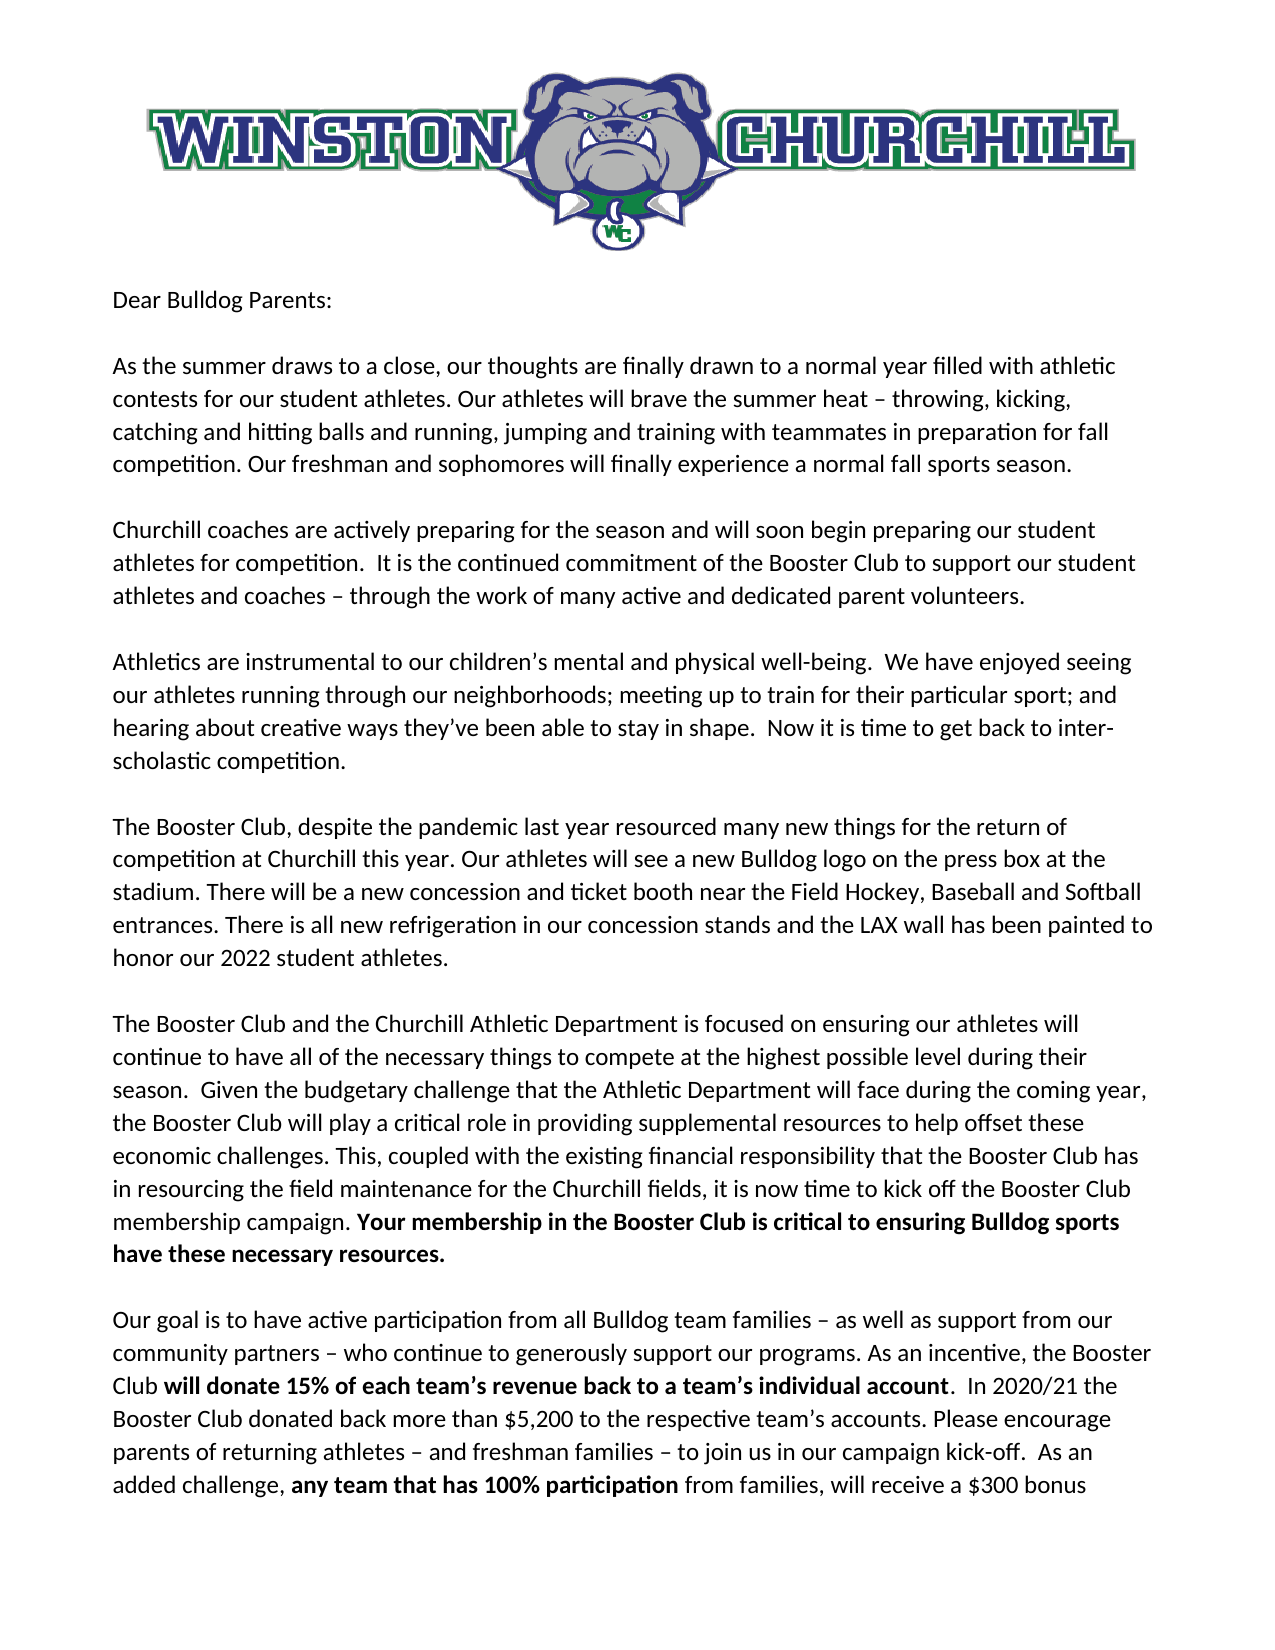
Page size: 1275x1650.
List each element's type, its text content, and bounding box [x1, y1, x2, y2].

text As the summer draws to a close, our thoughts are finally drawn to a normal year filled with athletic contests for our student athletes. Our athletes will brave the summer heat – throwing, kicking, catching and hitting balls and running, jumping and training with teammates in preparation for fall competition. Our freshman and sophomores will finally experience a normal fall sports season. [112, 350, 1162, 479]
text Athletics are instrumental to our children’s mental and physical well-being. We have enjoyed seeing our athletes running through our neighborhoods; meeting up to train for their particular sport; and hearing about creative ways they’ve been able to stay in shape. Now it is time to get back to inter-scholastic competition. [112, 646, 1162, 775]
text Dear Bulldog Parents: [112, 249, 1162, 314]
picture [137, 68, 1149, 252]
text The Booster Club, despite the pandemic last year resourced many new things for the return of competition at Churchill this year. Our athletes will see a new Bulldog logo on the press box at the stadium. There will be a new concession and ticket booth near the Field Hockey, Baseball and Softball entrances. There is all new refrigeration in our concession stands and the LAX wall has been painted to honor our 2022 student athletes. [112, 811, 1162, 973]
text Churchill coaches are actively preparing for the season and will soon begin preparing our student athletes for competition. It is the continued commitment of the Booster Club to support our student athletes and coaches – through the work of many active and dedicated parent volunteers. [112, 514, 1162, 611]
text The Booster Club and the Churchill Athletic Department is focused on ensuring our athletes will continue to have all of the necessary things to compete at the highest possible level during their season. Given the budgetary challenge that the Athletic Department will face during the coming year, the Booster Club will play a critical role in providing supplemental resources to help offset these economic challenges. This, coupled with the existing financial responsibility that the Booster Club has in resourcing the field maintenance for the Churchill fields, it is now time to kick off the Booster Club membership campaign. Your membership in the Booster Club is critical to ensuring Bulldog sports have these necessary resources. [112, 1008, 1162, 1269]
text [112, 1304, 1162, 1499]
